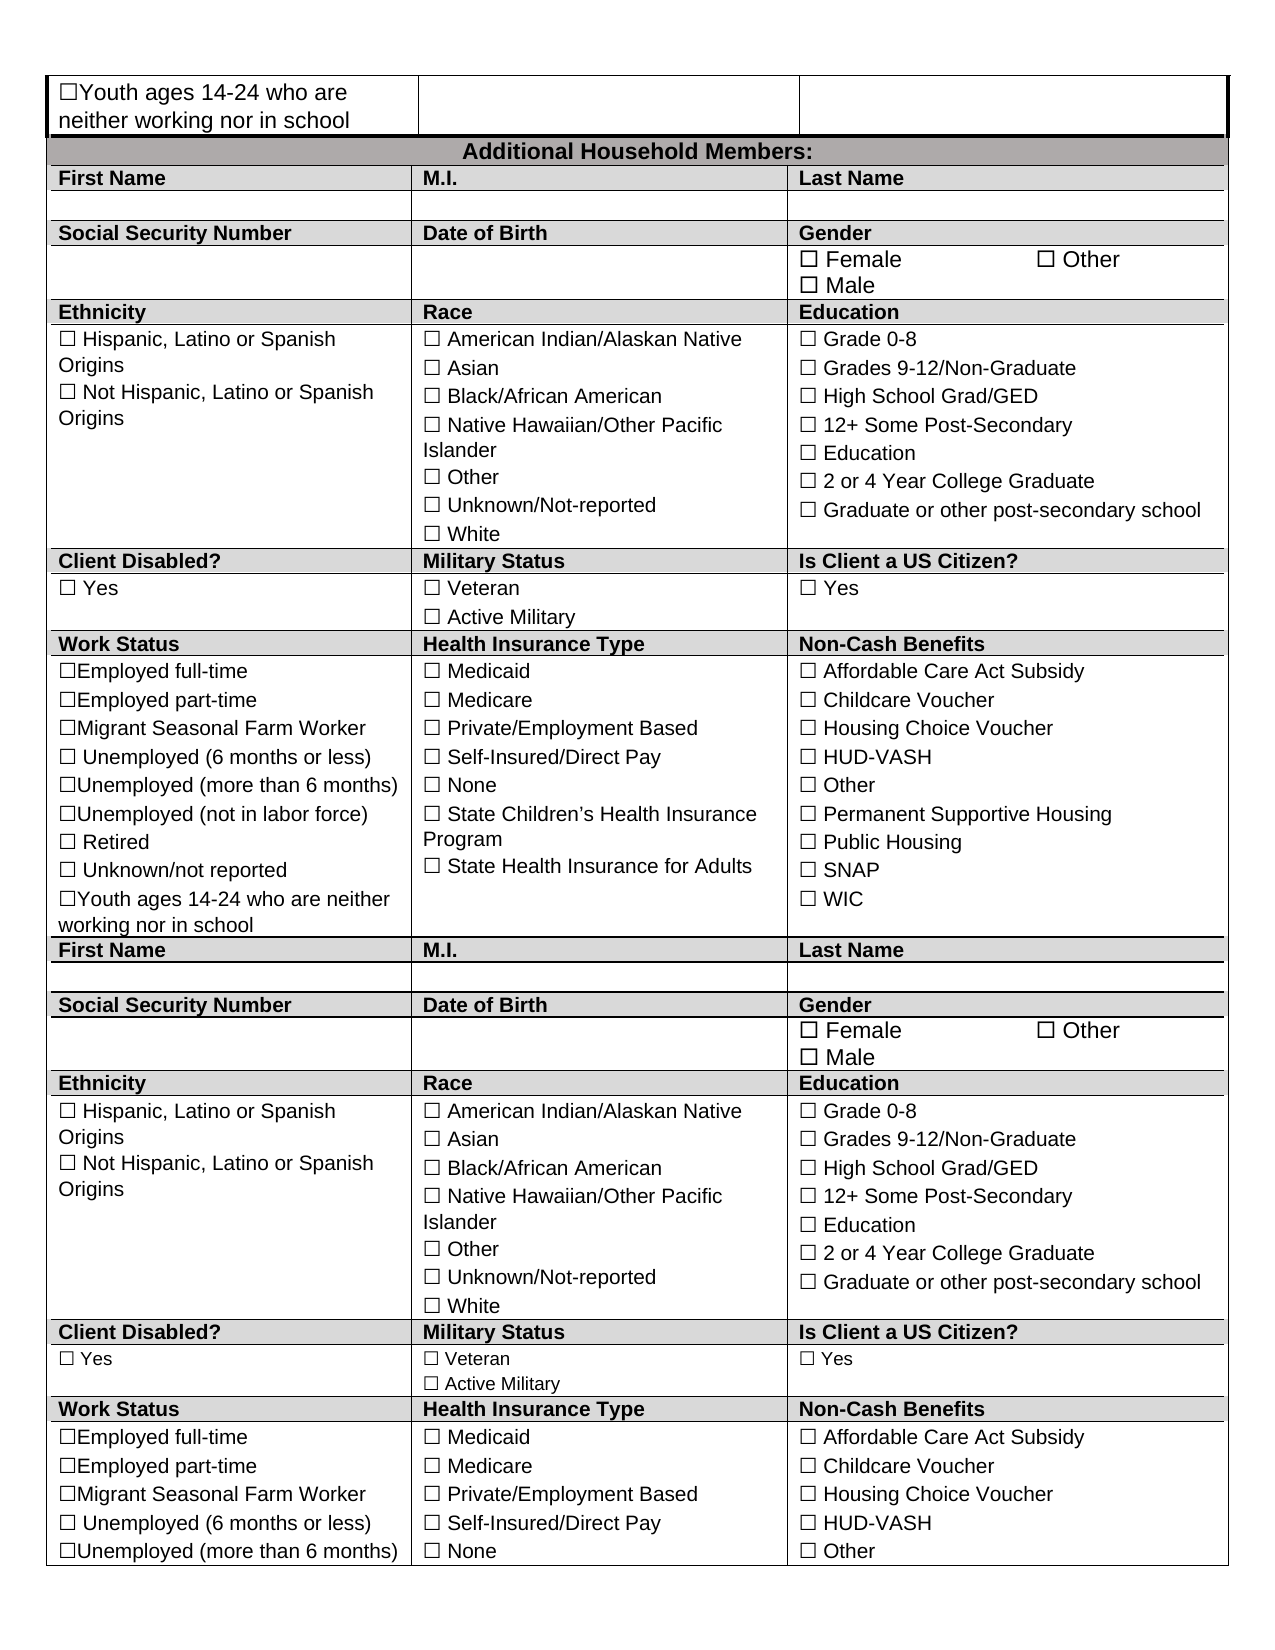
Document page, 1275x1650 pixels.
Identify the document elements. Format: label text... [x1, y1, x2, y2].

table_cell Health Insurance Type [412, 631, 787, 655]
table_cell Is Client a US Citizen? [788, 548, 1228, 572]
table_cell Ethnicity [47, 299, 411, 323]
table_cell [47, 190, 411, 220]
table_cell Gender [788, 991, 1228, 1016]
table_cell Ethnicity [47, 1070, 411, 1095]
table_cell Health Insurance Type [412, 1397, 787, 1421]
table_cell Military Status [412, 549, 787, 572]
table_cell Work Status [47, 1396, 411, 1421]
table_cell Date of Birth [412, 993, 787, 1016]
table_cell American Indian/Alaskan Native Asian Black/African American Native Hawaiian/Other Pacific Islander Other Unknown/Not-reported White [412, 1096, 787, 1319]
table_cell [788, 961, 1228, 991]
table_cell Client Disabled? [47, 548, 411, 572]
table_cell Veteran Active Military [412, 1345, 787, 1396]
table_cell [47, 961, 411, 991]
table_cell Social Security Number [47, 991, 411, 1016]
table_cell [412, 1018, 787, 1070]
table_cell M.I. [412, 938, 787, 961]
table_cell Affordable Care Act Subsidy Childcare Voucher Housing Choice Voucher HUD-VASH Other Permanent Supportive Housing Public Housing SNAP WIC [788, 655, 1228, 936]
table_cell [47, 1421, 411, 1564]
table_cell Social Security Number [47, 220, 411, 245]
table_cell Last Name [788, 165, 1228, 190]
table_cell American Indian/Alaskan Native Asian Black/African American Native Hawaiian/Other Pacific Islander Other Unknown/Not-reported White [412, 325, 787, 547]
table_cell Work Status [47, 630, 411, 655]
table_cell Gender [788, 220, 1228, 245]
table_cell Military Status [412, 1320, 787, 1344]
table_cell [788, 1421, 1228, 1564]
table_cell Yes [788, 1344, 1228, 1396]
table_cell Female Other Male [788, 1016, 1228, 1070]
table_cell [49, 76, 418, 134]
table_cell Education [788, 1070, 1228, 1095]
table_cell [47, 245, 411, 298]
table_cell [412, 191, 787, 220]
table_cell Client Disabled? [47, 1319, 411, 1344]
table_cell M.I. [412, 166, 787, 190]
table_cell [800, 76, 1226, 134]
table_cell Yes [47, 573, 411, 630]
table_cell [788, 190, 1228, 220]
table_cell Hispanic, Latino or Spanish Origins Not Hispanic, Latino or Spanish Origins [47, 1095, 411, 1319]
table_cell [47, 1016, 411, 1070]
table_cell [412, 246, 787, 298]
table_cell Yes [47, 1344, 411, 1396]
table_cell Hispanic, Latino or Spanish Origins Not Hispanic, Latino or Spanish Origins [47, 324, 411, 547]
table_cell Yes [788, 573, 1228, 630]
table_cell Date of Birth [412, 221, 787, 245]
table_cell Race [412, 1071, 787, 1095]
table_cell Last Name [788, 936, 1228, 961]
table_cell Additional Household Members: [47, 134, 1228, 165]
table_cell Education [788, 299, 1228, 323]
table_cell Grade 0-8 Grades 9-12/Non-Graduate High School Grad/GED 12+ Some Post-Secondary Education 2 or 4 Year College Graduate Graduate or other post-secondary school [788, 1095, 1228, 1319]
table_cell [419, 76, 799, 134]
table_cell [412, 963, 787, 991]
table_cell First Name [47, 936, 411, 961]
table_cell Is Client a US Citizen? [788, 1319, 1228, 1344]
table_cell Non-Cash Benefits [788, 630, 1228, 655]
table_cell Non-Cash Benefits [788, 1396, 1228, 1421]
table_cell Race [412, 300, 787, 323]
table_cell Female Other Male [788, 245, 1228, 298]
table_cell First Name [47, 165, 411, 190]
table_cell Veteran Active Military [412, 574, 787, 630]
table_cell Grade 0-8 Grades 9-12/Non-Graduate High School Grad/GED 12+ Some Post-Secondary Education 2 or 4 Year College Graduate Graduate or other post-secondary school [788, 324, 1228, 547]
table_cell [412, 1422, 787, 1564]
